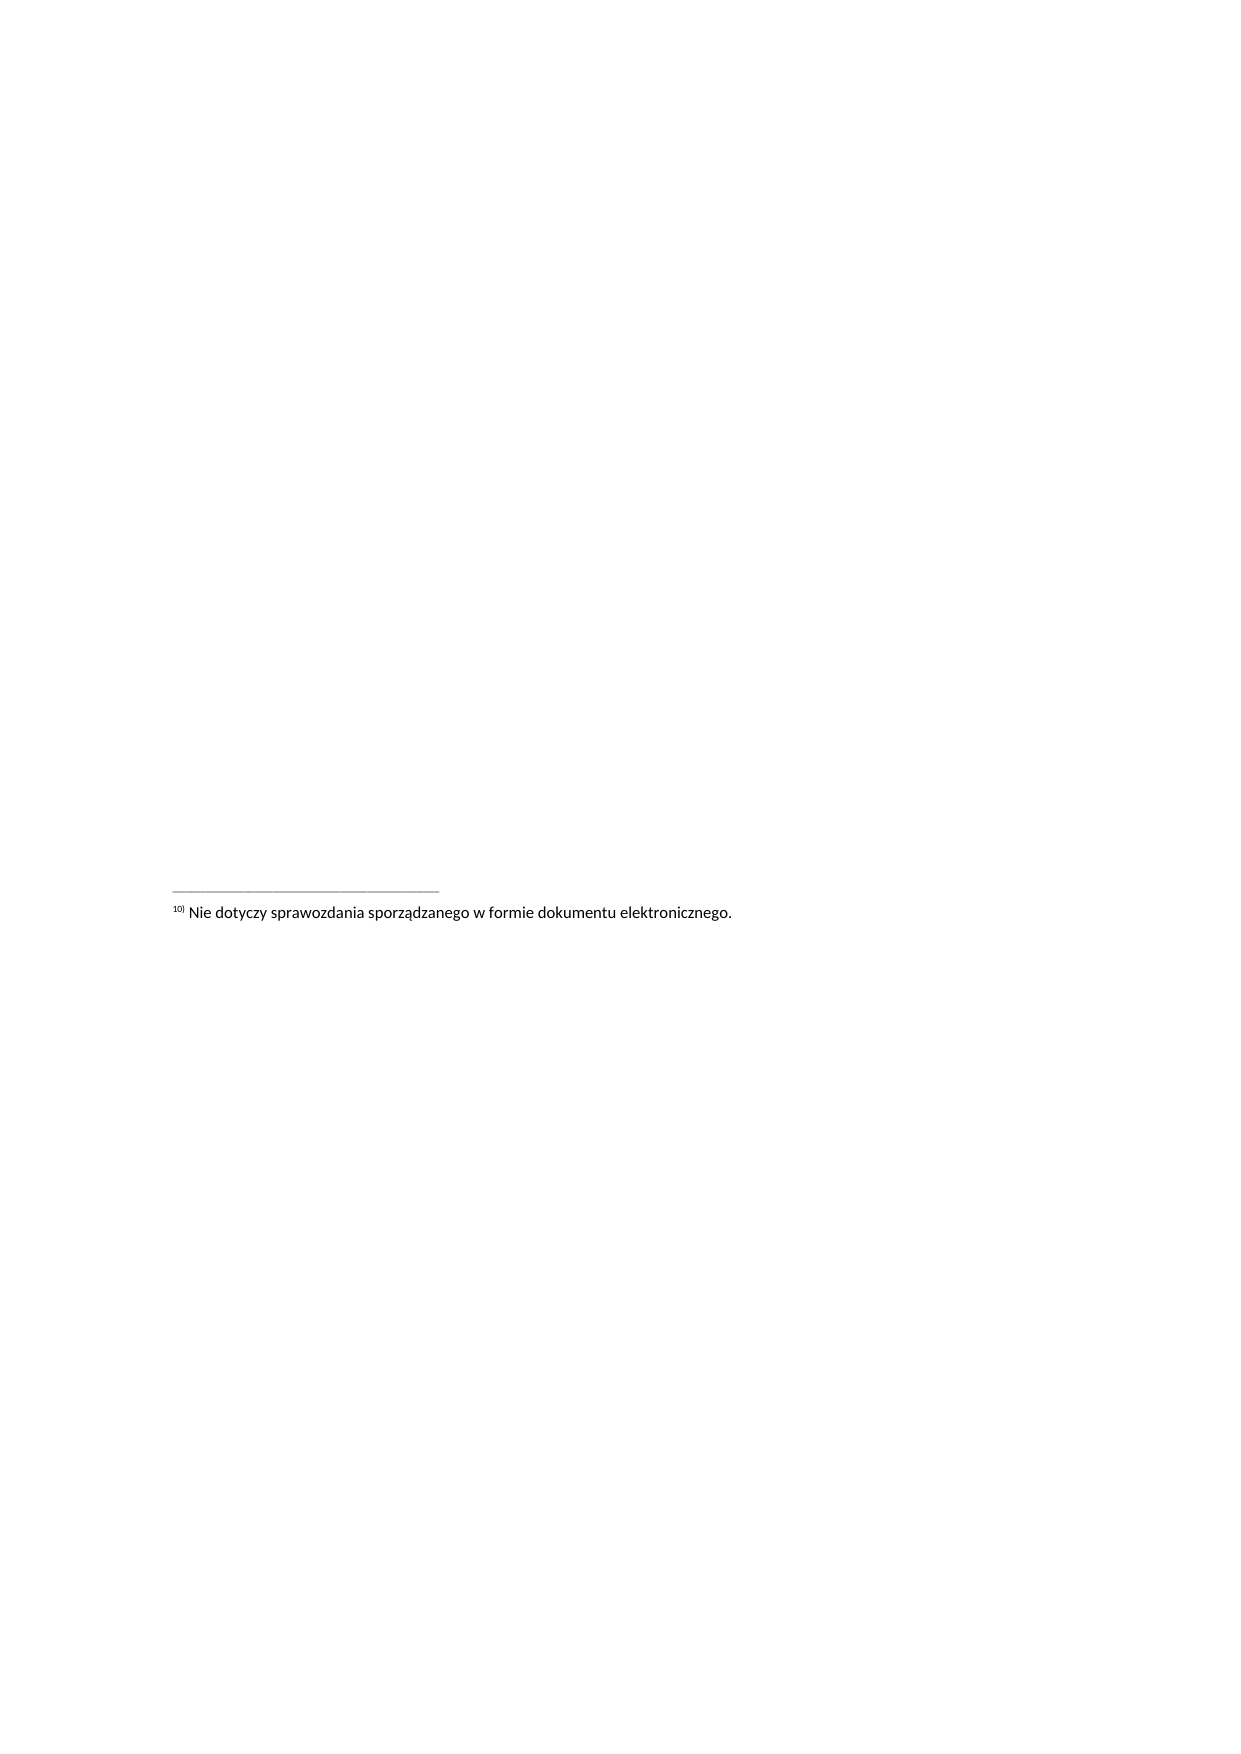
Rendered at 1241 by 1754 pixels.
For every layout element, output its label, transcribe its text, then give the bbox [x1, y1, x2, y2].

table_cell ________________________________________________________ 10) Nie dotyczy sprawozdania sporządzanego w formie dokumentu elektronicznego. [106, 149, 1095, 923]
